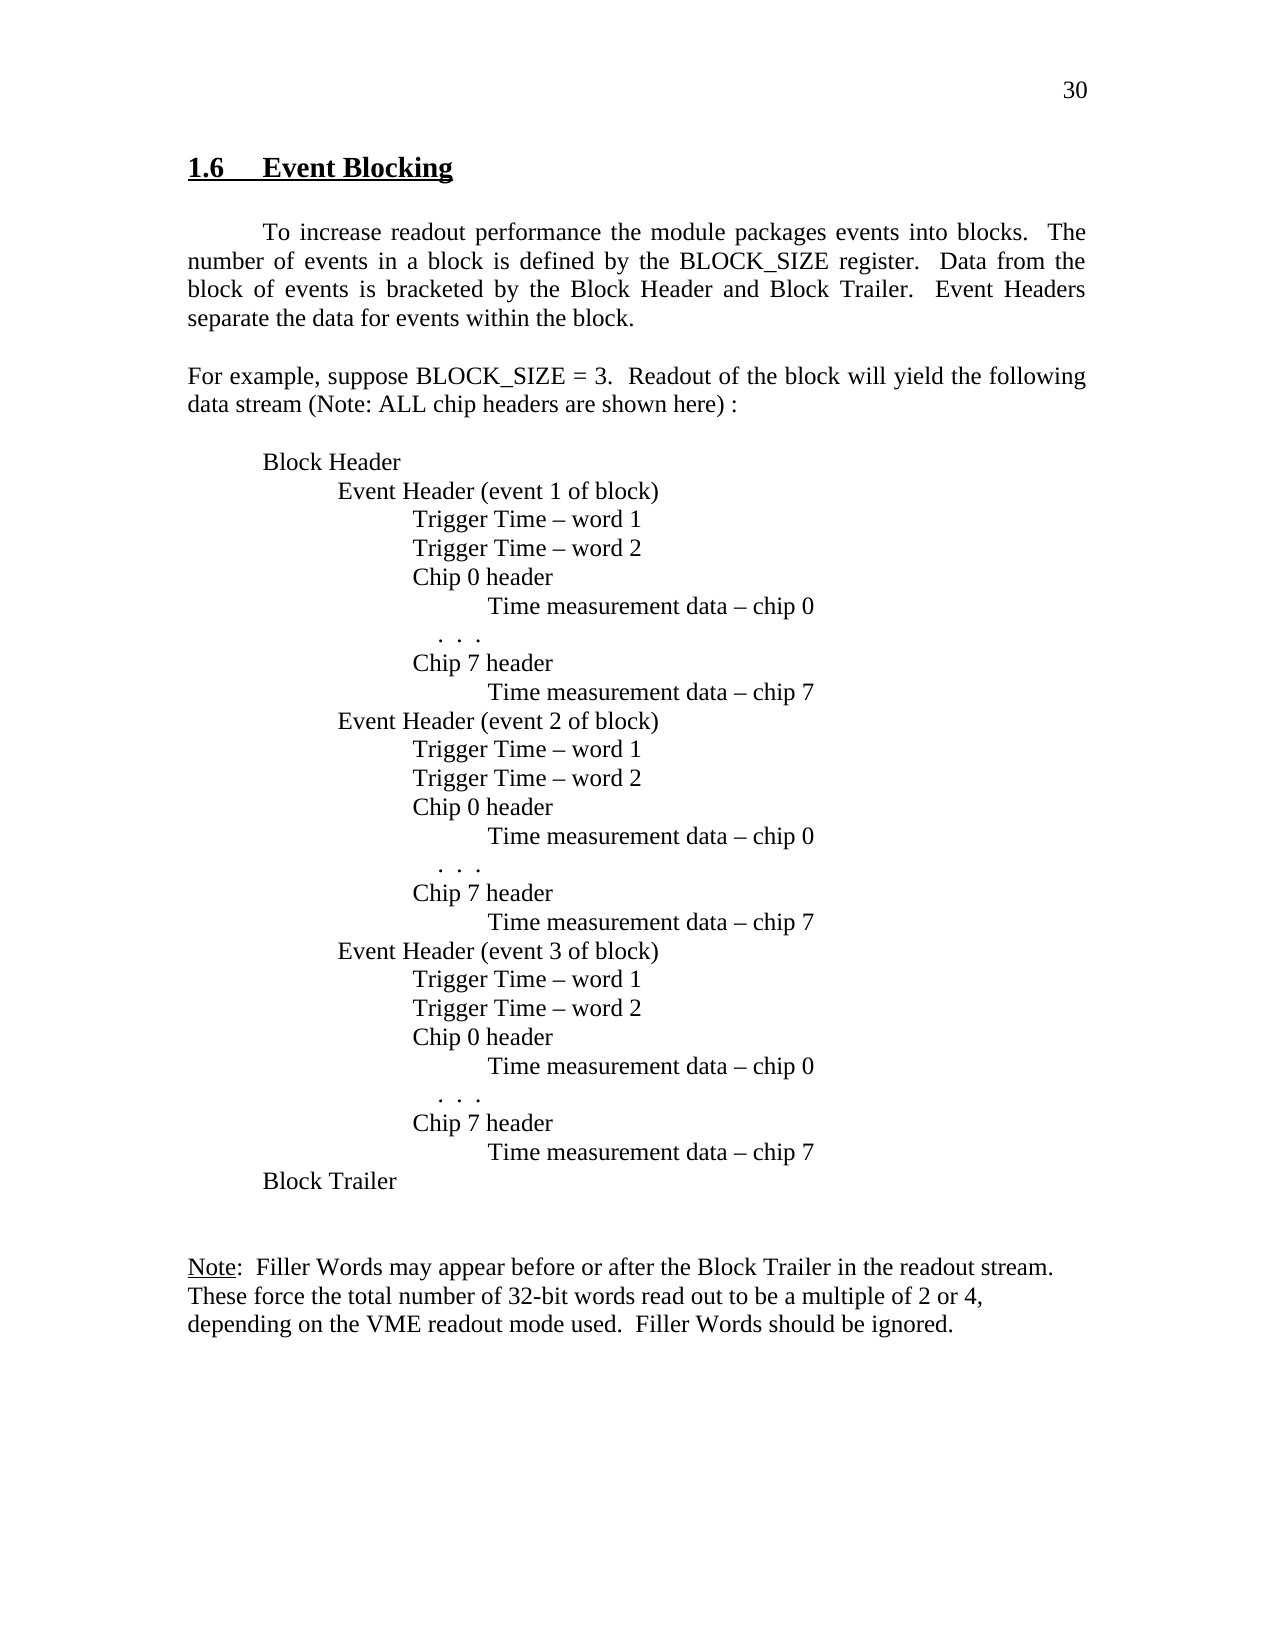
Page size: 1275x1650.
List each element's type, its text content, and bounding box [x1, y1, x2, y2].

text Block Header [187, 447, 1087, 476]
text For example, suppose BLOCK_SIZE = 3. Readout of the block will yield the following data stream (Note: ALL chip headers are shown here) : [187, 361, 1087, 418]
text Block Trailer [187, 1166, 1087, 1194]
text . . . [187, 1079, 1087, 1108]
text 1.6 Event Blocking [187, 150, 1087, 183]
text . . . [187, 849, 1087, 878]
text Time measurement data – chip 0 [187, 591, 1087, 619]
text To increase readout performance the module packages events into blocks. The number of events in a block is defined by the BLOCK_SIZE register. Data from the block of events is bracketed by the Block Header and Block Trailer. Event Headers separate the data for events within the block. [187, 217, 1087, 332]
text Chip 0 header [187, 562, 1087, 591]
text Chip 7 header [187, 648, 1087, 677]
text Event Header (event 2 of block) [187, 706, 1087, 734]
text Time measurement data – chip 7 [187, 907, 1087, 936]
text Time measurement data – chip 7 [187, 677, 1087, 706]
text Trigger Time – word 2 [187, 763, 1087, 792]
text Trigger Time – word 1 [187, 964, 1087, 993]
text Trigger Time – word 2 [187, 533, 1087, 562]
text . . . [187, 619, 1087, 648]
text Trigger Time – word 2 [187, 993, 1087, 1022]
text Chip 0 header [187, 1022, 1087, 1051]
text Time measurement data – chip 0 [187, 821, 1087, 849]
text Note: Filler Words may appear before or after the Block Trailer in the readout stream. These force the total number of 32-bit words read out to be a multiple of 2 or 4, depending on the VME readout mode used. Filler Words should be ignored. [187, 1252, 1087, 1338]
text Chip 0 header [187, 792, 1087, 821]
text Time measurement data – chip 7 [187, 1137, 1087, 1166]
text Chip 7 header [187, 878, 1087, 907]
text Event Header (event 3 of block) [187, 936, 1087, 964]
text Trigger Time – word 1 [187, 734, 1087, 763]
text Event Header (event 1 of block) [187, 476, 1087, 504]
text Trigger Time – word 1 [187, 504, 1087, 533]
text Time measurement data – chip 0 [187, 1051, 1087, 1079]
text Chip 7 header [187, 1108, 1087, 1137]
